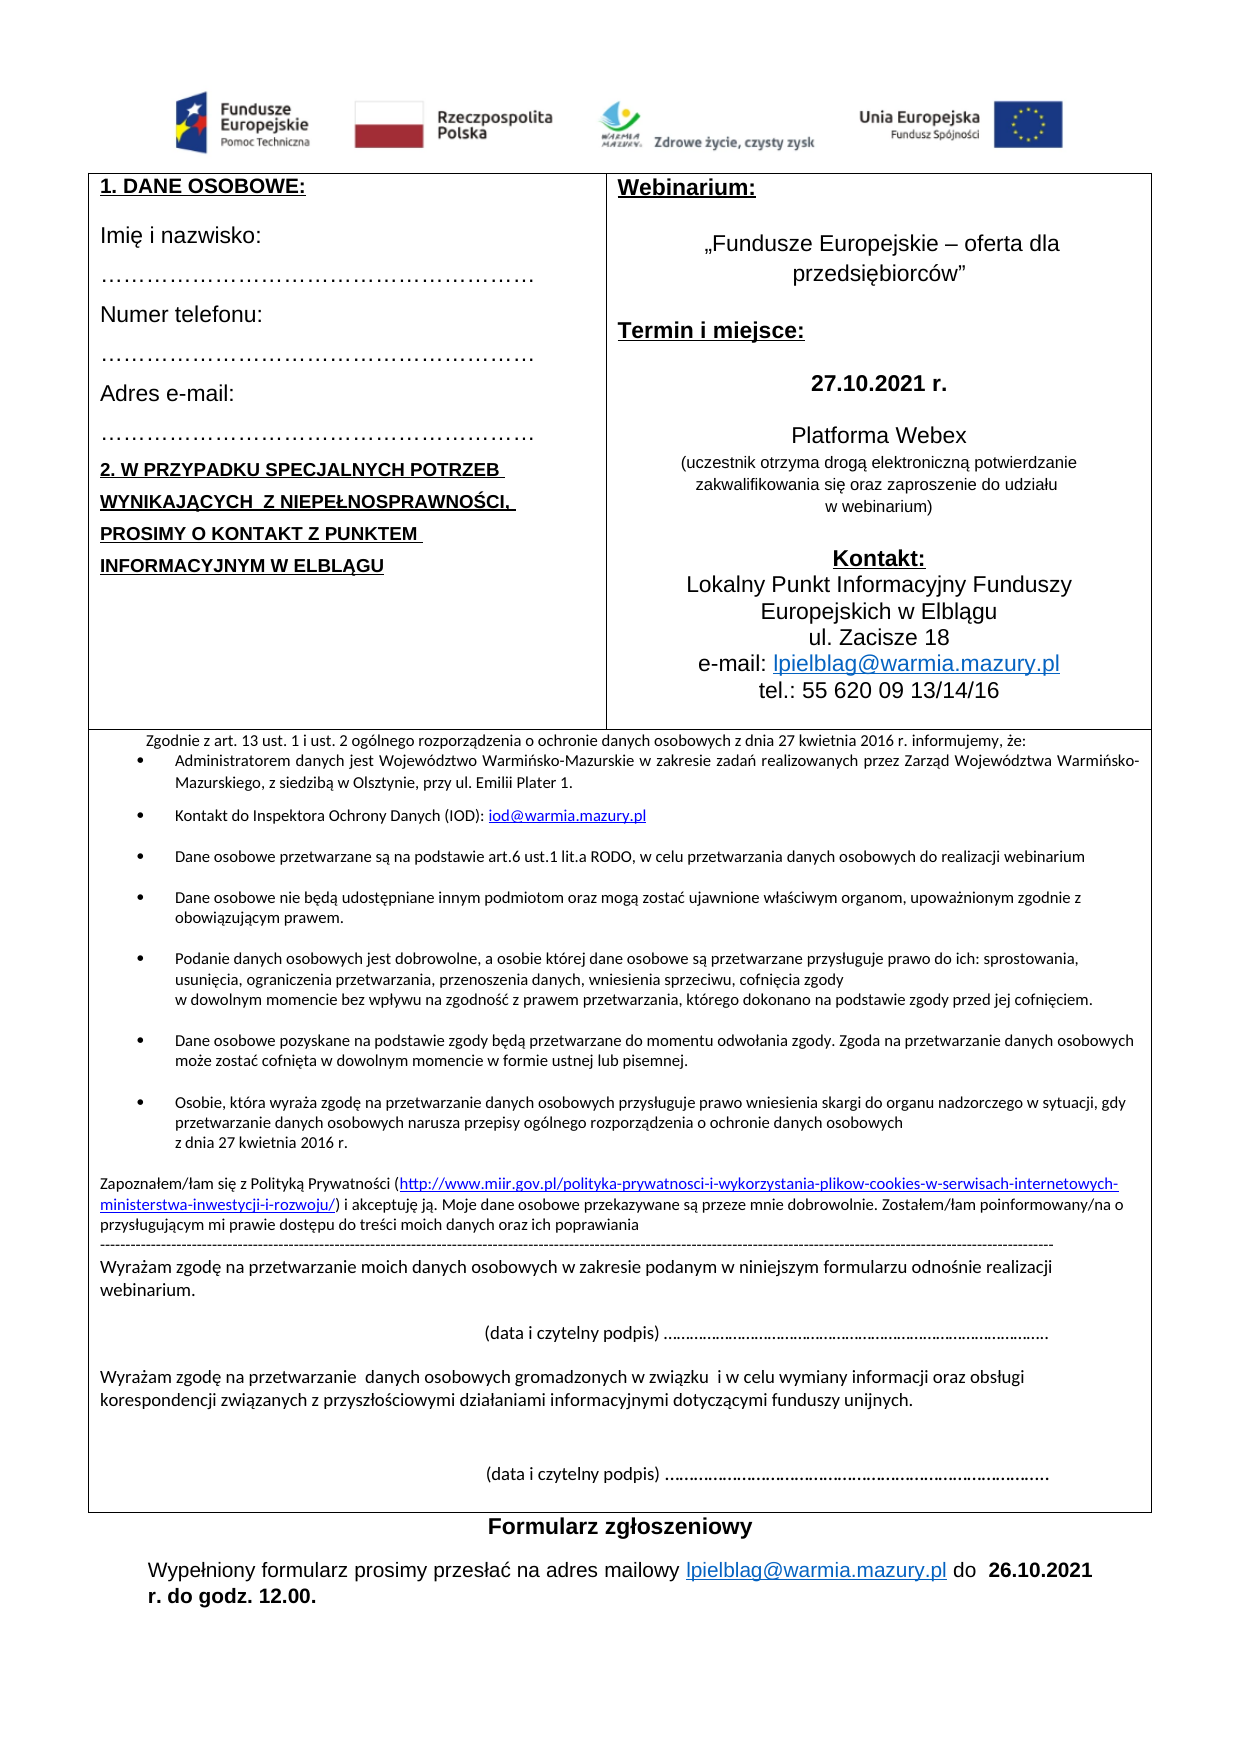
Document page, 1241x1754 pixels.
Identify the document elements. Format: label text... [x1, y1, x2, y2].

table_header Webinarium: „Fundusze Europejskie – oferta dla przedsiębiorców” Termin i miejsce: 27.10.2021 r. Platforma Webex (uczestnik otrzyma drogą elektroniczną potwierdzanie zakwalifikowania się oraz zaproszenie do udziału w webinarium) Kontakt: Lokalny Punkt Informacyjny Funduszy Europejskich w Elblągu ul. Zacisze 18 e-mail: lpielblag@warmia.mazury.pl tel.: 55 620 09 13/14/16 [607, 174, 1151, 729]
text Wypełniony formularz prosimy przesłać na adres mailowy lpielblag@warmia.mazury.pl do 26.10.2021 r. do godz. 12.00. [148, 1558, 1093, 1608]
table_cell Zgodnie z art. 13 ust. 1 i ust. 2 ogólnego rozporządzenia o ochronie danych osobowych z dnia 27 kwietnia 2016 r. informujemy, że: Administratorem danych jest Województwo Warmińsko-Mazurskie w zakresie zadań realizowanych przez Zarząd Województwa Warmińsko-Mazurskiego, z siedzibą w Olsztynie, przy ul. Emilii Plater 1. Kontakt do Inspektora Ochrony Danych (IOD): iod@warmia.mazury.pl Dane osobowe przetwarzane są na podstawie art.6 ust.1 lit.a RODO, w celu przetwarzania danych osobowych do realizacji webinarium Dane osobowe nie będą udostępniane innym podmiotom oraz mogą zostać ujawnione właściwym organom, upoważnionym zgodnie z obowiązującym prawem. Podanie danych osobowych jest dobrowolne, a osobie której dane osobowe są przetwarzane przysługuje prawo do ich: sprostowania, usunięcia, ograniczenia przetwarzania, przenoszenia danych, wniesienia sprzeciwu, cofnięcia zgody w dowolnym momencie bez wpływu na zgodność z prawem przetwarzania, którego dokonano na podstawie zgody przed jej cofnięciem. Dane osobowe pozyskane na podstawie zgody będą przetwarzane do momentu odwołania zgody. Zgoda na przetwarzanie danych osobowych może zostać cofnięta w dowolnym momencie w formie ustnej lub pisemnej. Osobie, która wyraża zgodę na przetwarzanie danych osobowych przysługuje prawo wniesienia skargi do organu nadzorczego w sytuacji, gdy przetwarzanie danych osobowych narusza przepisy ogólnego rozporządzenia o ochronie danych osobowych z dnia 27 kwietnia 2016 r. Zapoznałem/łam się z Polityką Prywatności (http://www.miir.gov.pl/polityka-prywatnosci-i-wykorzystania-plikow-cookies-w-serwisach-internetowych-ministerstwa-inwestycji-i-rozwoju/) i akceptuję ją. Moje dane osobowe przekazywane są przeze mnie dobrowolnie. Zostałem/łam poinformowany/na o przysługującym mi prawie dostępu do treści moich danych oraz ich poprawiania ------------------------------------------------------------------------------------------------------------------------------------------------------------------------------------------- Wyrażam zgodę na przetwarzanie moich danych osobowych w zakresie podanym w niniejszym formularzu odnośnie realizacji webinarium. (data i czytelny podpis) …………………………………………………………………………….. Wyrażam zgodę na przetwarzanie danych osobowych gromadzonych w związku i w celu wymiany informacji oraz obsługi korespondencji związanych z przyszłościowymi działaniami informacyjnymi dotyczącymi funduszy unijnych. (data i czytelny podpis) …………………………………………………………………….. [89, 730, 1151, 1512]
text Formularz zgłoszeniowy [148, 1513, 1093, 1539]
table_header 1. DANE OSOBOWE: Imię i nazwisko: ………………………………………………… Numer telefonu: ………………………………………………… Adres e-mail: ………………………………………………… 2. W PRZYPADKU SPECJALNYCH POTRZEB WYNIKAJĄCYCH Z NIEPEŁNOSPRAWNOŚCI, PROSIMY O KONTAKT Z PUNKTEM INFORMACYJNYM W ELBLĄGU [89, 174, 606, 729]
picture [147, 73, 1093, 173]
